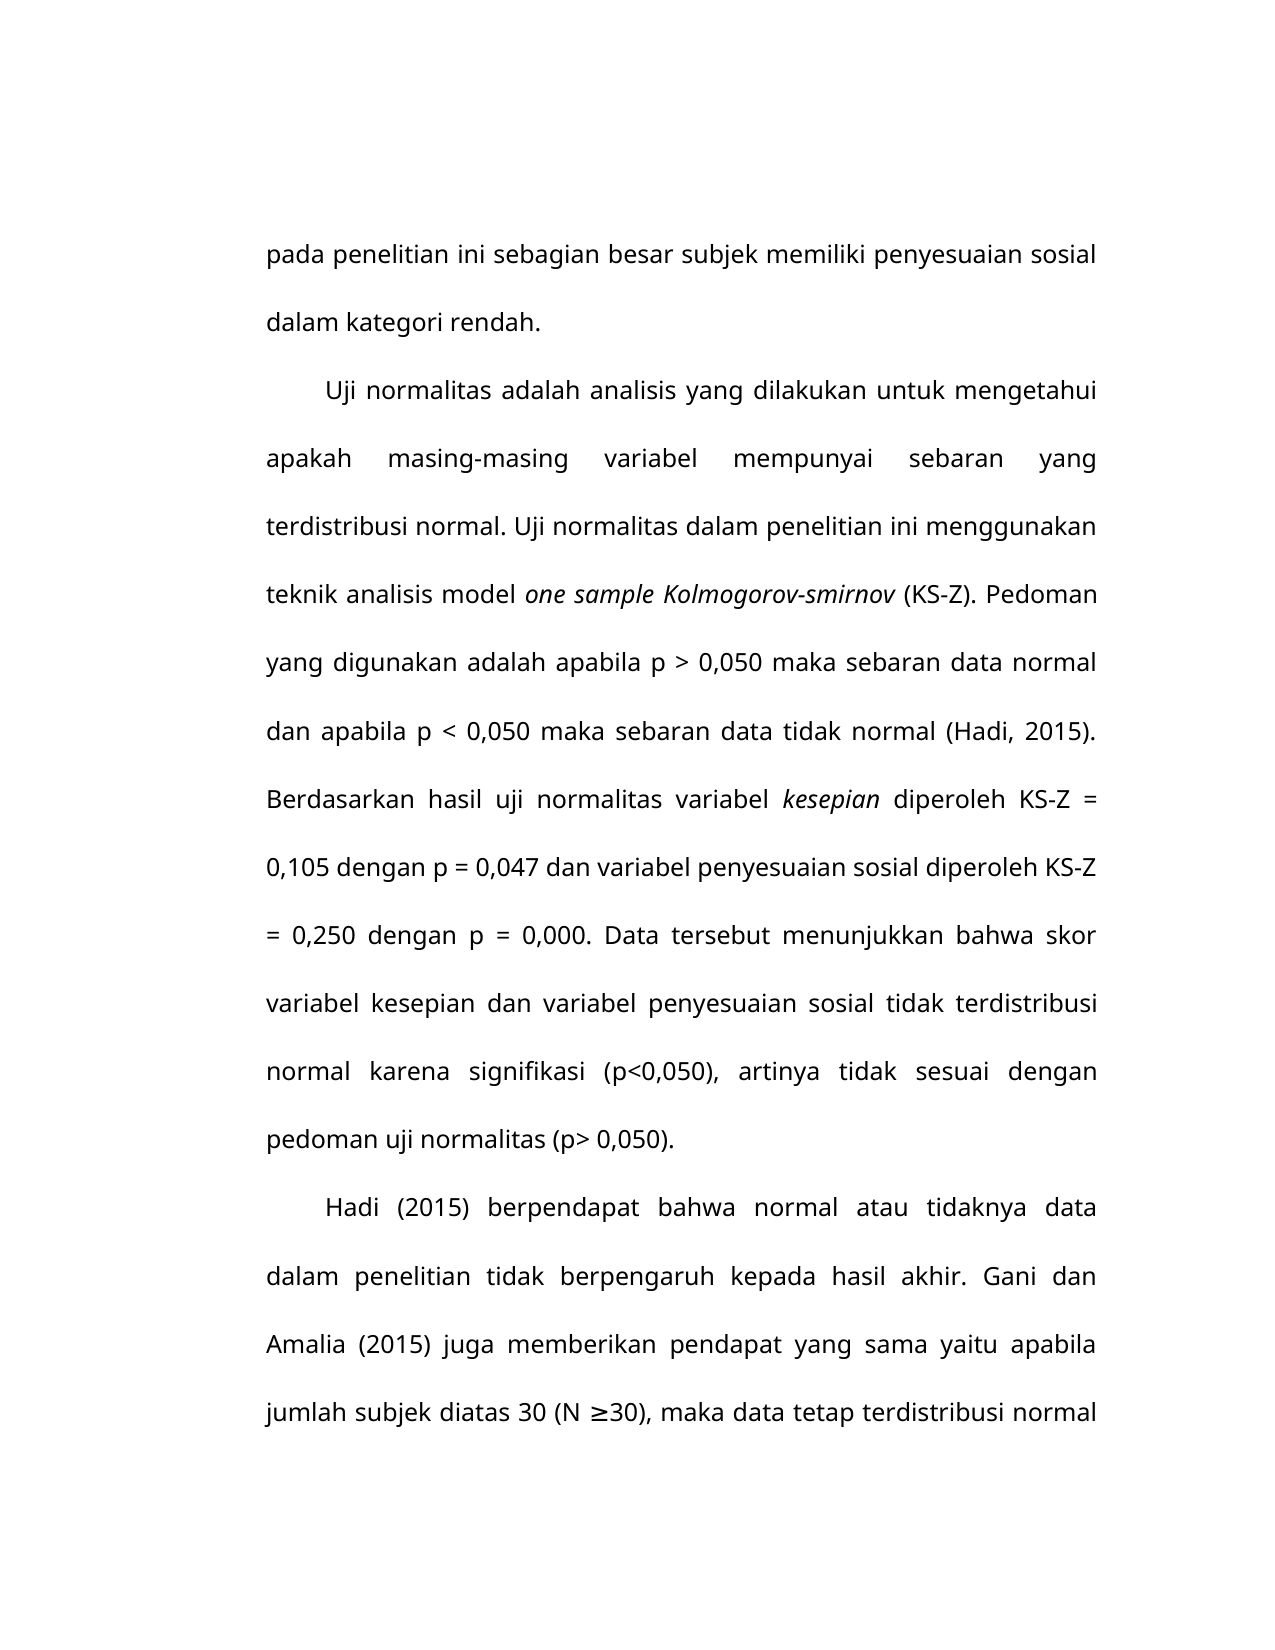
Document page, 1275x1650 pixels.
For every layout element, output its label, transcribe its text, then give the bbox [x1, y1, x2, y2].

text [266, 1190, 1098, 1428]
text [266, 236, 1098, 338]
text Uji normalitas adalah analisis yang dilakukan untuk mengetahui apakah masing-masing variabel mempunyai sebaran yang terdistribusi normal. Uji normalitas dalam penelitian ini menggunakan teknik analisis model one sample Kolmogorov-smirnov (KS-Z). Pedoman yang digunakan adalah apabila p > 0,050 maka sebaran data normal dan apabila p < 0,050 maka sebaran data tidak normal (Hadi, 2015). Berdasarkan hasil uji normalitas variabel kesepian diperoleh KS-Z = 0,105 dengan p = 0,047 dan variabel penyesuaian sosial diperoleh KS-Z = 0,250 dengan p = 0,000. Data tersebut menunjukkan bahwa skor variabel kesepian dan variabel penyesuaian sosial tidak terdistribusi normal karena signifikasi (p<0,050), artinya tidak sesuai dengan pedoman uji normalitas (p> 0,050). [266, 372, 1098, 1156]
